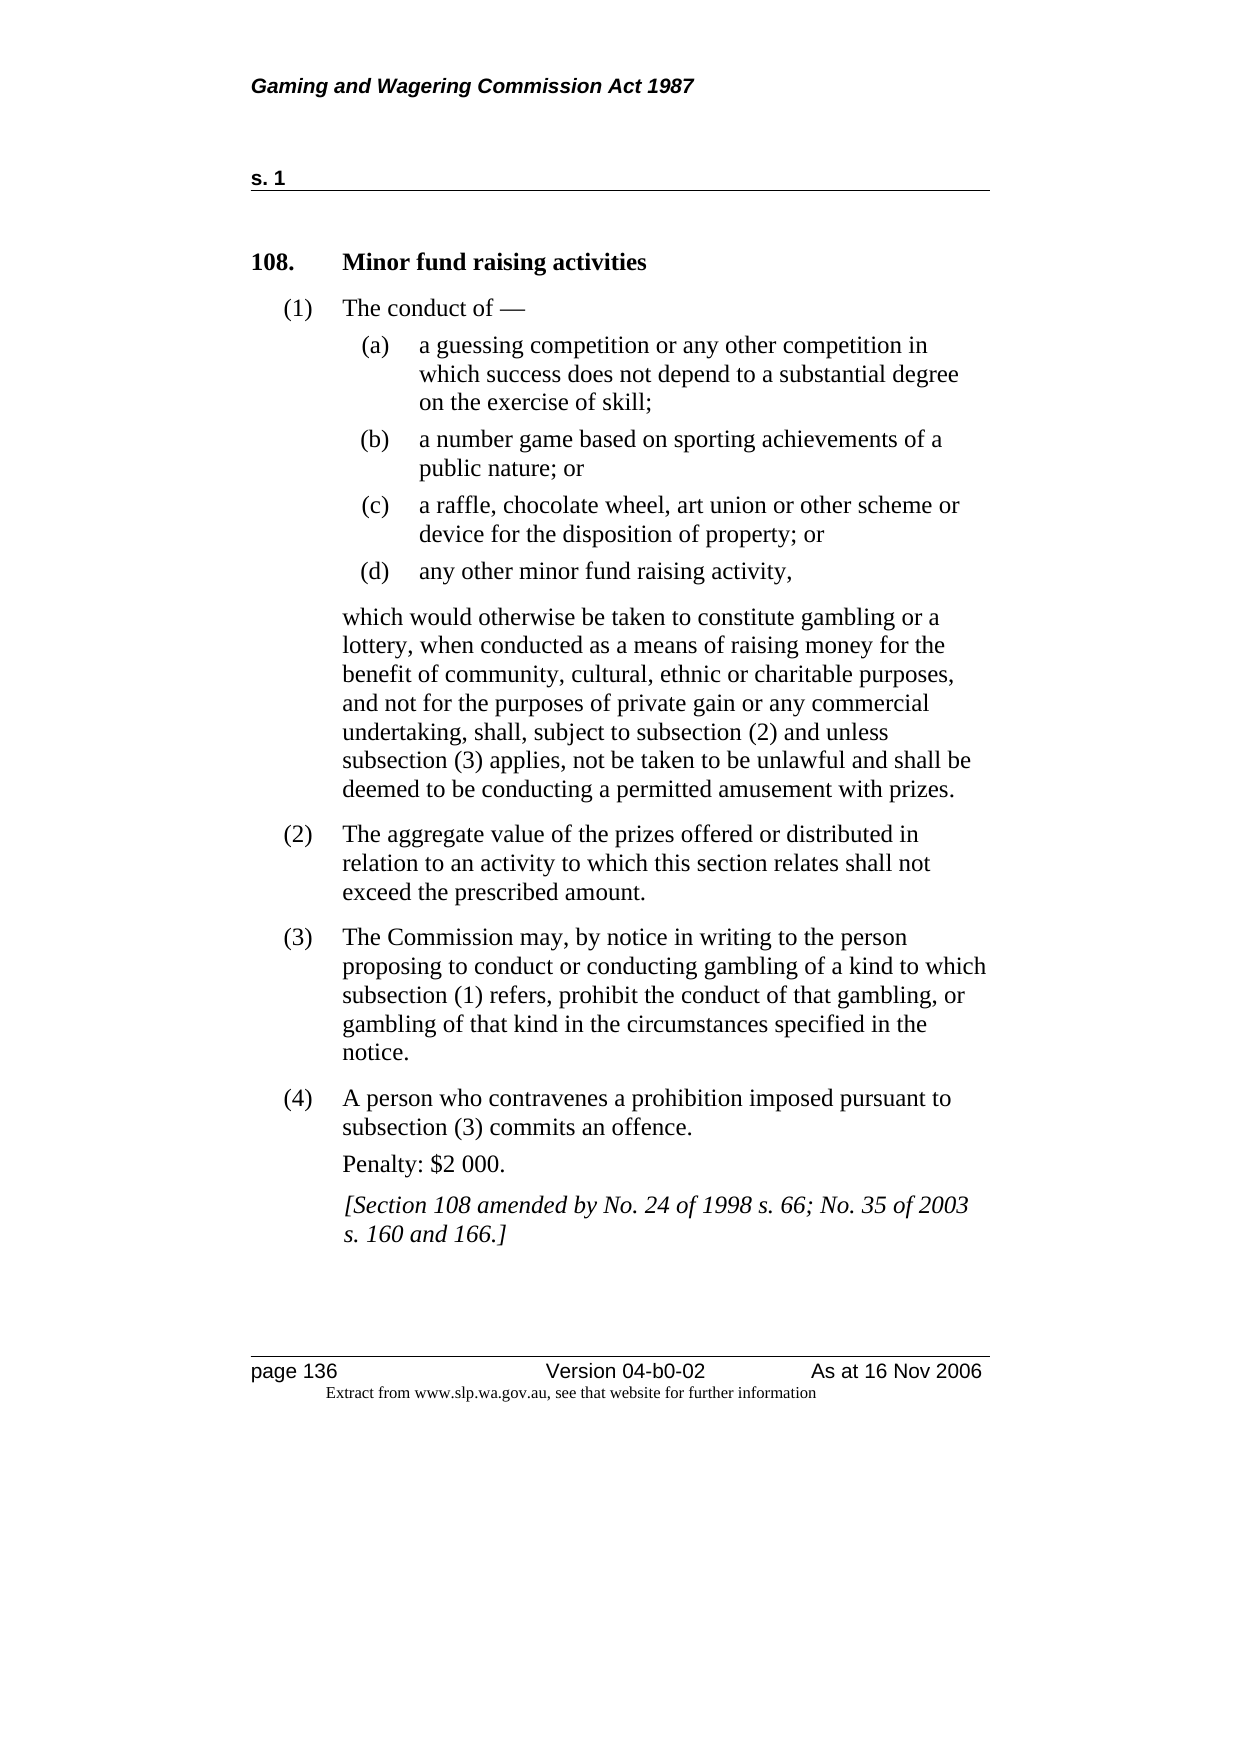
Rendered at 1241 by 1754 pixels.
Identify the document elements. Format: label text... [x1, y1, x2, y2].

subtitle 108. Minor fund raising activities [251, 247, 990, 276]
text (a) a guessing competition or any other competition in which success does not depend to a substantial degree on the exercise of skill; [251, 330, 990, 416]
text (b) a number game based on sporting achievements of a public nature; or [251, 424, 990, 482]
text (1) The conduct of — [251, 293, 990, 322]
text Penalty: $2 000. [251, 1149, 990, 1177]
text (2) The aggregate value of the prizes offered or distributed in relation to an activity to which this section relates shall not exceed the prescribed amount. [251, 819, 990, 906]
text which would otherwise be taken to constitute gambling or a lottery, when conducted as a means of raising money for the benefit of community, cultural, ethnic or charitable purposes, and not for the purposes of private gain or any commercial undertaking, shall, subject to subsection (2) and unless subsection (3) applies, not be taken to be unlawful and shall be deemed to be conducting a permitted amusement with prizes. [251, 602, 990, 803]
text [Section 108 amended by No. 24 of 1998 s. 66; No. 35 of 2003 s. 160 and 166.] [251, 1190, 990, 1247]
text (4) A person who contravenes a prohibition imposed pursuant to subsection (3) commits an offence. [251, 1083, 990, 1140]
text (c) a raffle, chocolate wheel, art union or other scheme or device for the disposition of property; or [251, 490, 990, 548]
text (d) any other minor fund raising activity, [251, 556, 990, 585]
text (3) The Commission may, by notice in writing to the person proposing to conduct or conducting gambling of a kind to which subsection (1) refers, prohibit the conduct of that gambling, or gambling of that kind in the circumstances specified in the notice. [251, 922, 990, 1066]
